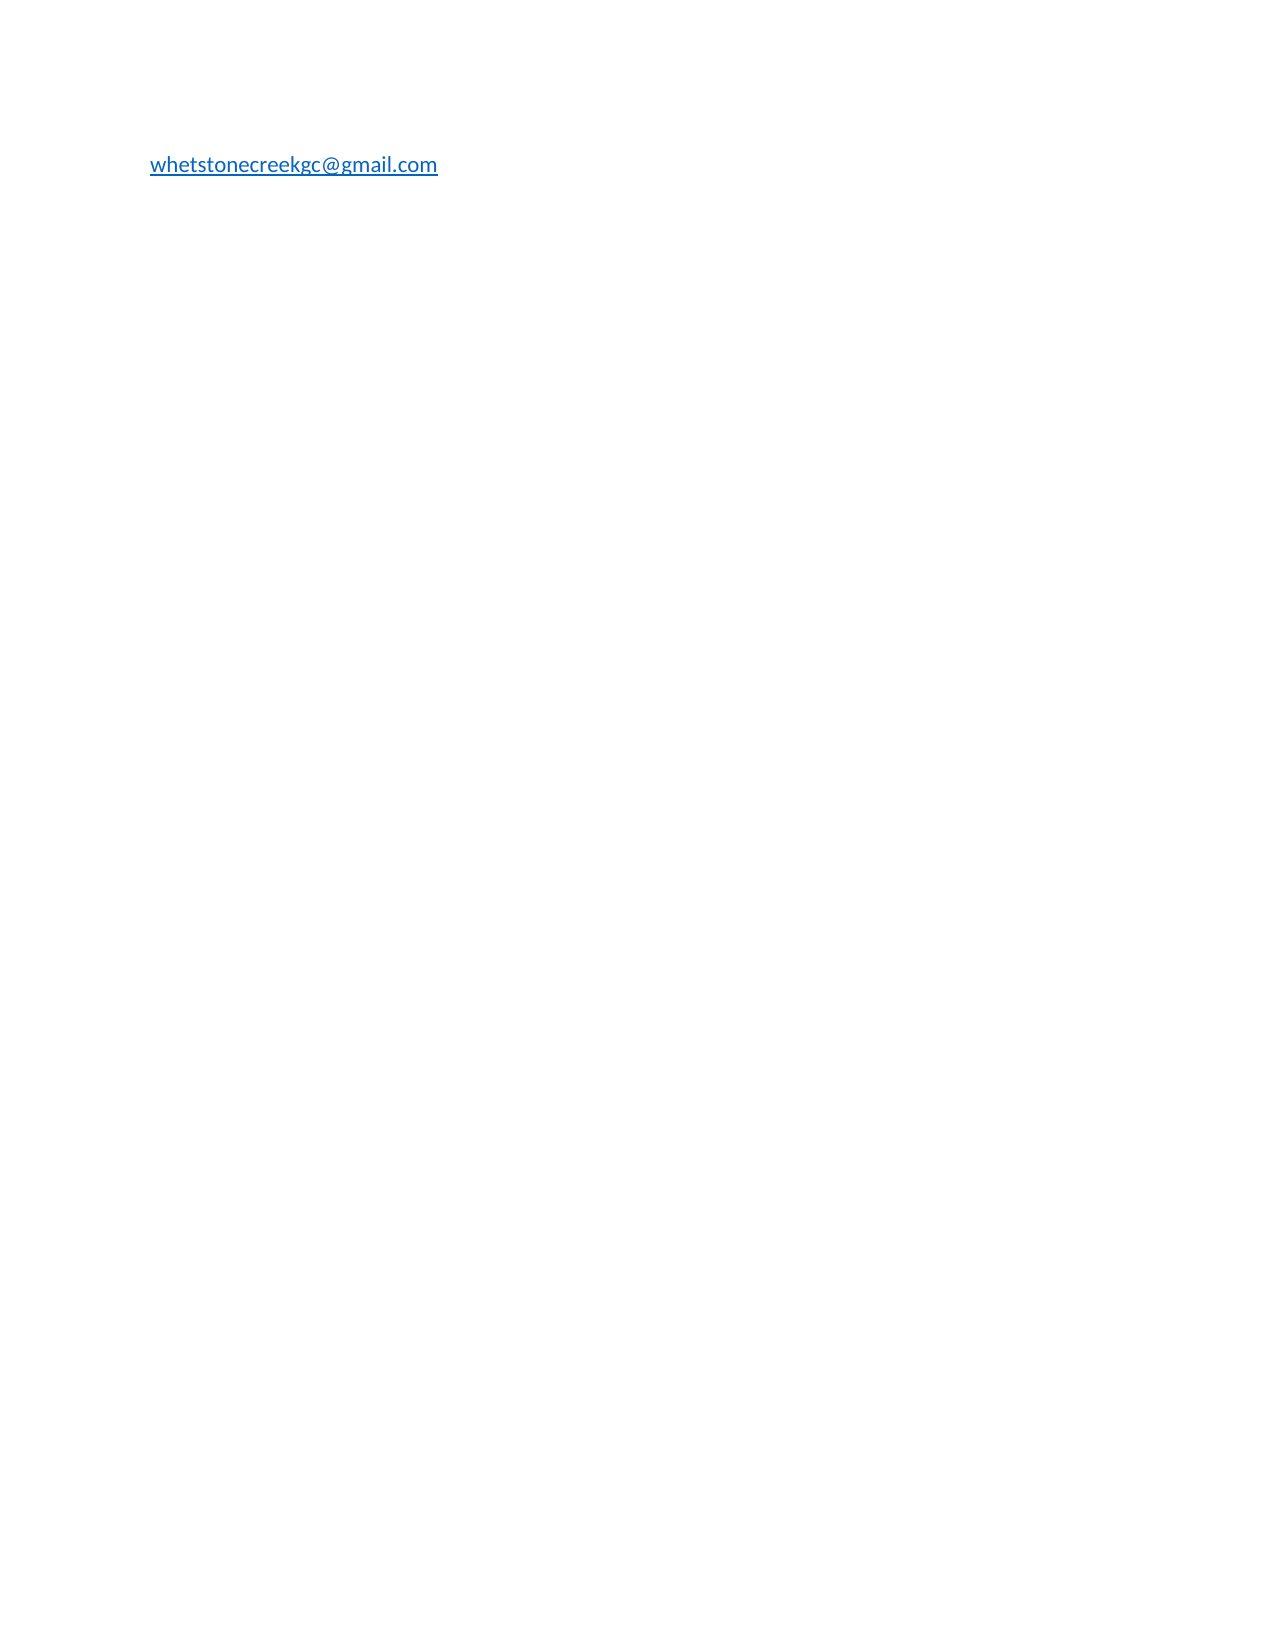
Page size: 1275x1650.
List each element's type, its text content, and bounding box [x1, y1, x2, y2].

text whetstonecreekgc@gmail.com [150, 150, 1125, 178]
